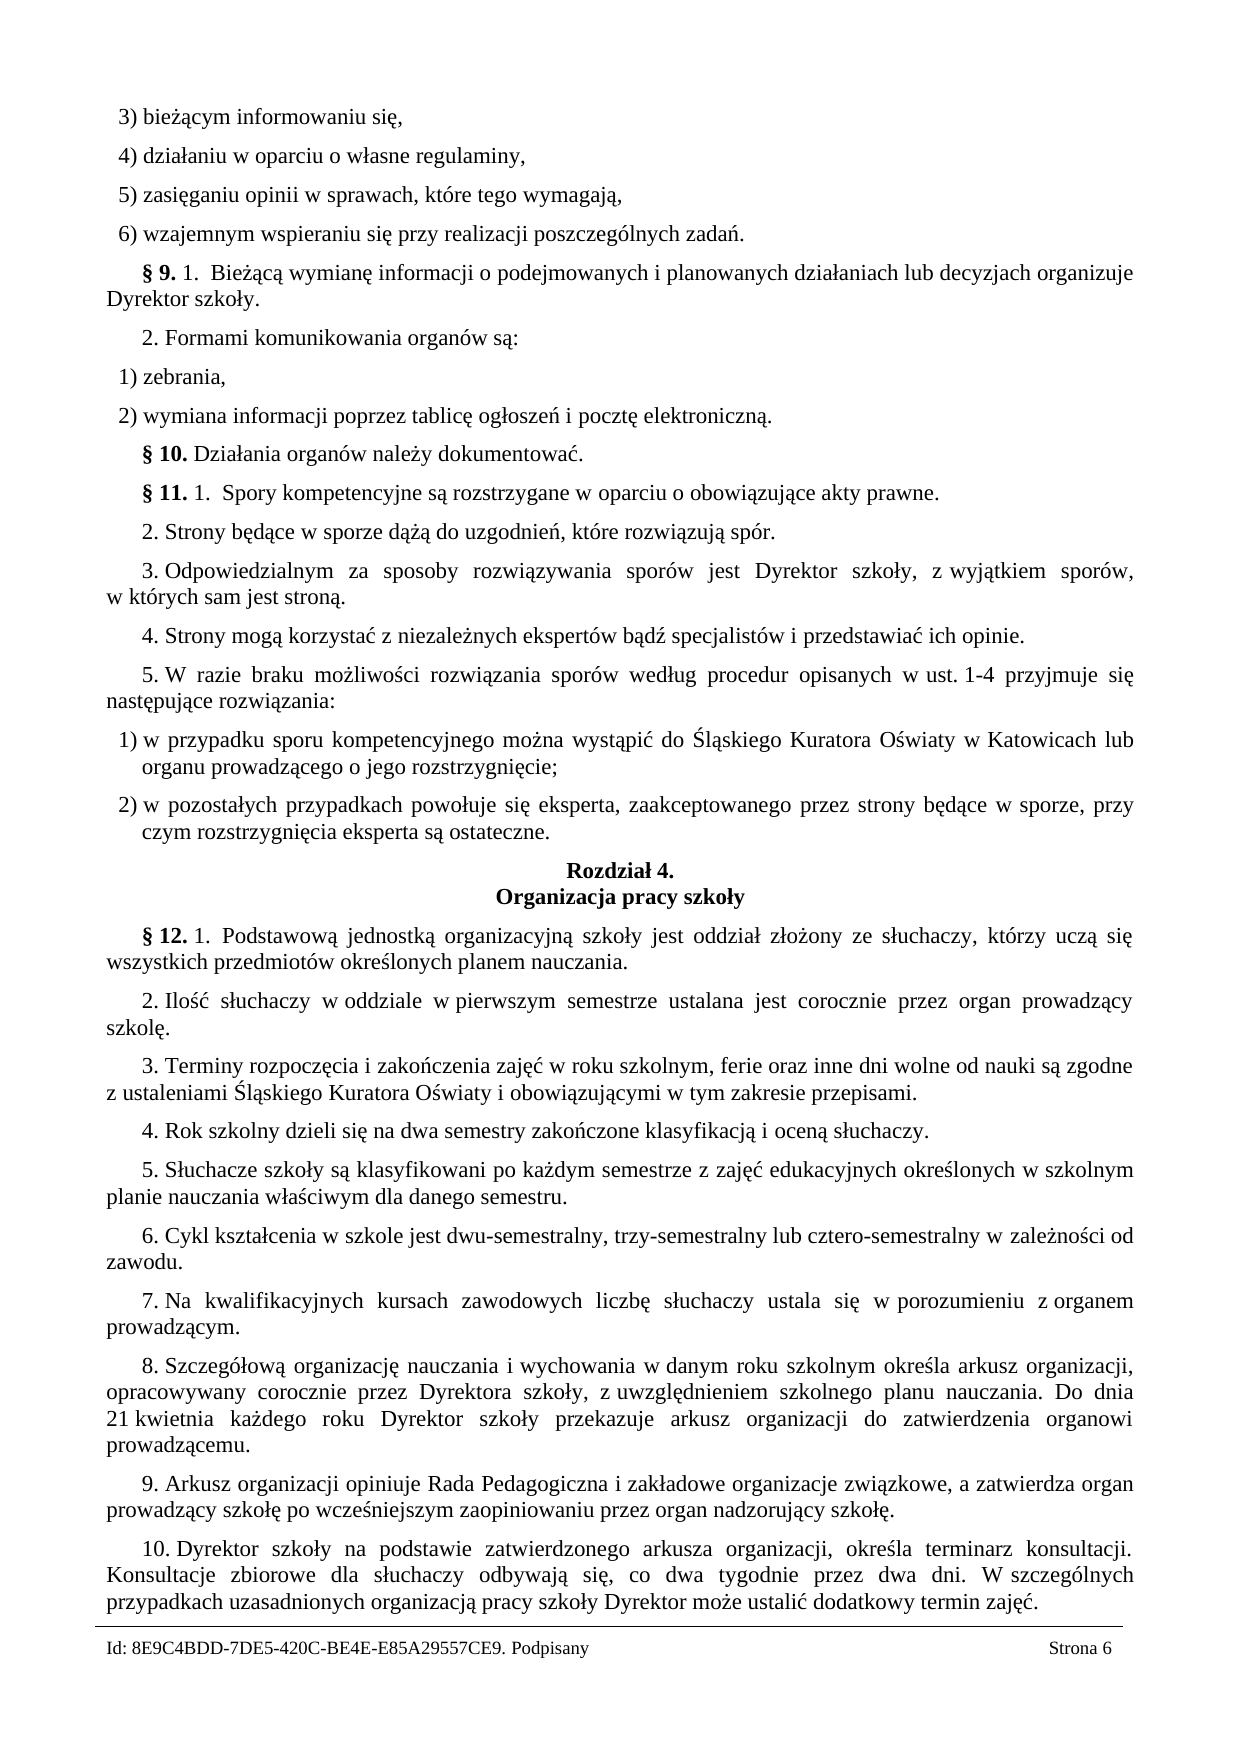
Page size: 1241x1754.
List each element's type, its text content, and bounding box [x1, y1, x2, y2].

text § 9. 1. Bieżącą wymianę informacji o podejmowanych i planowanych działaniach lub decyzjach organizuje Dyrektor szkoły. [106, 259, 1134, 311]
text § 11. 1. Spory kompetencyjne są rozstrzygane w oparciu o obowiązujące akty prawne. [106, 479, 1134, 506]
text 6. Cykl kształcenia w szkole jest dwu-semestralny, trzy-semestralny lub cztero-semestralny w zależności od zawodu. [106, 1222, 1134, 1274]
text 3. Odpowiedzialnym za sposoby rozwiązywania sporów jest Dyrektor szkoły, z wyjątkiem sporów, w których sam jest stroną. [106, 557, 1134, 610]
text 3) bieżącym informowaniu się, [118, 103, 1134, 130]
text 2) wymiana informacji poprzez tablicę ogłoszeń i pocztę elektroniczną. [118, 402, 1134, 428]
text 1) zebrania, [118, 363, 1134, 389]
text 1) w przypadku sporu kompetencyjnego można wystąpić do Śląskiego Kuratora Oświaty w Katowicach lub organu prowadzącego o jego rozstrzygnięcie; [118, 726, 1134, 779]
text 5) zasięganiu opinii w sprawach, które tego wymagają, [118, 181, 1134, 207]
text § 10. Działania organów należy dokumentować. [106, 441, 1134, 467]
text 2. Ilość słuchaczy w oddziale w pierwszym semestrze ustalana jest corocznie przez organ prowadzący szkolę. [106, 987, 1134, 1040]
text § 12. 1. Podstawową jednostką organizacyjną szkoły jest oddział złożony ze słuchaczy, którzy uczą się wszystkich przedmiotów określonych planem nauczania. [106, 922, 1134, 975]
text 2) w pozostałych przypadkach powołuje się eksperta, zaakceptowanego przez strony będące w sporze, przy czym rozstrzygnięcia eksperta są ostateczne. [118, 792, 1134, 844]
text 3. Terminy rozpoczęcia i zakończenia zajęć w roku szkolnym, ferie oraz inne dni wolne od nauki są zgodne z ustaleniami Śląskiego Kuratora Oświaty i obowiązującymi w tym zakresie przepisami. [106, 1052, 1134, 1105]
text 5. Słuchacze szkoły są klasyfikowani po każdym semestrze z zajęć edukacyjnych określonych w szkolnym planie nauczania właściwym dla danego semestru. [106, 1156, 1134, 1209]
text Rozdział 4. Organizacja pracy szkoły [106, 857, 1134, 909]
text 4) działaniu w oparciu o własne regulaminy, [118, 142, 1134, 168]
text 4. Strony mogą korzystać z niezależnych ekspertów bądź specjalistów i przedstawiać ich opinie. [106, 622, 1134, 649]
text 2. Formami komunikowania organów są: [106, 324, 1134, 350]
text 5. W razie braku możliwości rozwiązania sporów według procedur opisanych w ust. 1-4 przyjmuje się następujące rozwiązania: [106, 661, 1134, 714]
text 8. Szczegółową organizację nauczania i wychowania w danym roku szkolnym określa arkusz organizacji, opracowywany corocznie przez Dyrektora szkoły, z uwzględnieniem szkolnego planu nauczania. Do dnia 21 kwietnia każdego roku Dyrektor szkoły przekazuje arkusz organizacji do zatwierdzenia organowi prowadzącemu. [106, 1352, 1134, 1457]
text 6) wzajemnym wspieraniu się przy realizacji poszczególnych zadań. [118, 220, 1134, 246]
text 7. Na kwalifikacyjnych kursach zawodowych liczbę słuchaczy ustala się w porozumieniu z organem prowadzącym. [106, 1287, 1134, 1339]
text 10. Dyrektor szkoły na podstawie zatwierdzonego arkusza organizacji, określa terminarz konsultacji. Konsultacje zbiorowe dla słuchaczy odbywają się, co dwa tygodnie przez dwa dni. W szczególnych przypadkach uzasadnionych organizacją pracy szkoły Dyrektor może ustalić dodatkowy termin zajęć. [106, 1535, 1134, 1614]
text 4. Rok szkolny dzieli się na dwa semestry zakończone klasyfikacją i oceną słuchaczy. [106, 1118, 1134, 1144]
text 9. Arkusz organizacji opiniuje Rada Pedagogiczna i zakładowe organizacje związkowe, a zatwierdza organ prowadzący szkołę po wcześniejszym zaopiniowaniu przez organ nadzorujący szkołę. [106, 1470, 1134, 1523]
text 2. Strony będące w sporze dążą do uzgodnień, które rozwiązują spór. [106, 518, 1134, 544]
